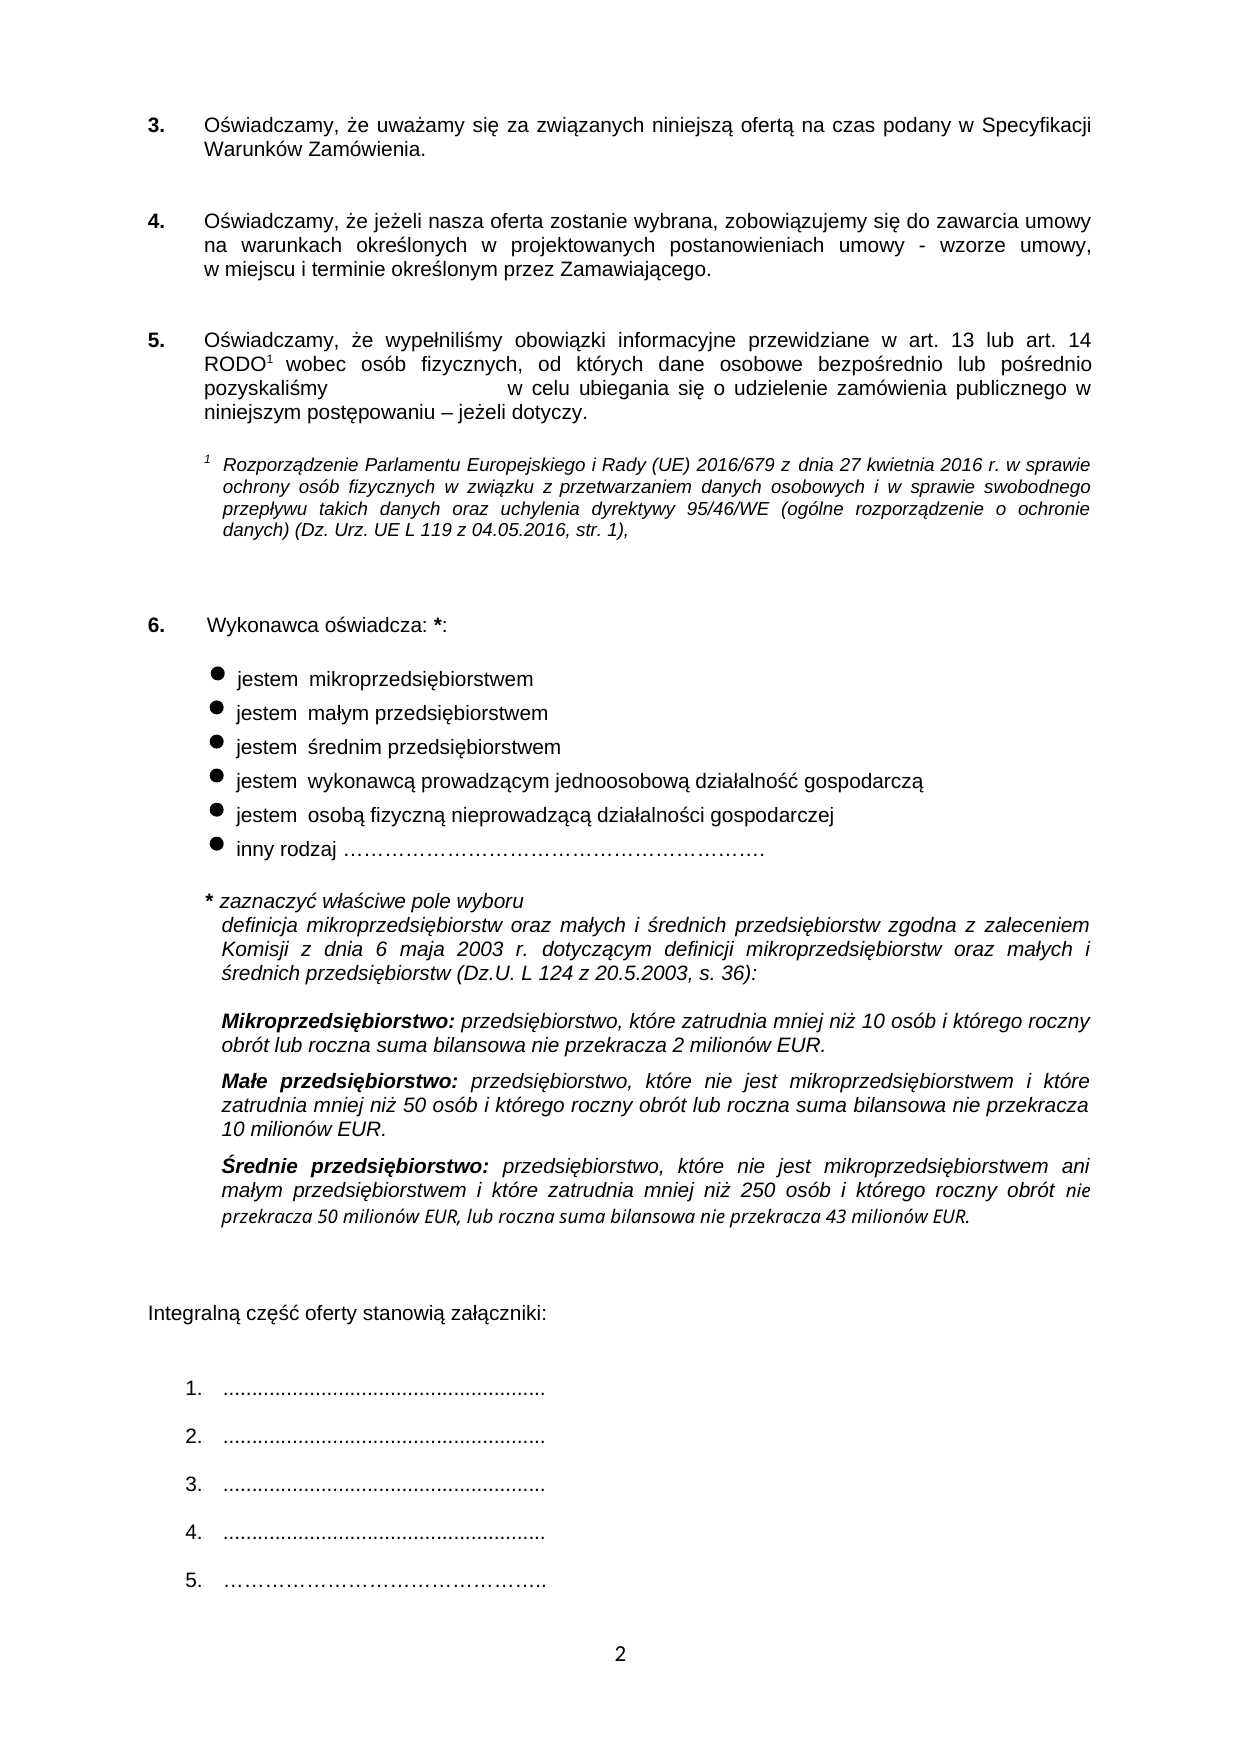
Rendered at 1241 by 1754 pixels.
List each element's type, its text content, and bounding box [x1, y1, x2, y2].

list ........................................................ [185, 1520, 1093, 1544]
text Integralną część oferty stanowią załączniki: [148, 1300, 1093, 1324]
list ……………………………………….. [185, 1568, 1093, 1592]
text definicja mikroprzedsiębiorstw oraz małych i średnich przedsiębiorstw zgodna z zaleceniem Komisji z dnia 6 maja 2003 r. dotyczącym definicji mikroprzedsiębiorstw oraz małych i średnich przedsiębiorstw (Dz.U. L 124 z 20.5.2003, s. 36): [221, 913, 1093, 985]
text jestem mikroprzedsiębiorstwem [148, 661, 1093, 694]
list Oświadczamy, że jeżeli nasza oferta zostanie wybrana, zobowiązujemy się do zawarcia umowy na warunkach określonych w projektowanych postanowieniach umowy - wzorze umowy, w miejscu i terminie określonym przez Zamawiającego. [148, 208, 1093, 280]
text inny rodzaj ……………………………………………………. [148, 831, 1093, 865]
list ........................................................ [185, 1472, 1093, 1496]
text Małe przedsiębiorstwo: przedsiębiorstwo, które nie jest mikroprzedsiębiorstwem i które zatrudnia mniej niż 50 osób i którego roczny obrót lub roczna suma bilansowa nie przekracza 10 milionów EUR. [221, 1069, 1093, 1141]
text Mikroprzedsiębiorstwo: przedsiębiorstwo, które zatrudnia mniej niż 10 osób i którego roczny obrót lub roczna suma bilansowa nie przekracza 2 milionów EUR. [221, 1009, 1093, 1057]
text Średnie przedsiębiorstwo: przedsiębiorstwo, które nie jest mikroprzedsiębiorstwem ani małym przedsiębiorstwem i które zatrudnia mniej niż 250 osób i którego roczny obrót nie przekracza 50 milionów EUR, lub roczna suma bilansowa nie przekracza 43 milionów EUR. [221, 1153, 1093, 1228]
text jestem wykonawcą prowadzącym jednoosobową działalność gospodarczą [148, 763, 1093, 797]
text jestem małym przedsiębiorstwem [148, 694, 1093, 729]
list ........................................................ [185, 1376, 1093, 1400]
text jestem średnim przedsiębiorstwem [148, 729, 1093, 763]
list Wykonawca oświadcza: *: [148, 613, 1093, 637]
list Oświadczamy, że uważamy się za związanych niniejszą ofertą na czas podany w Specyfikacji Warunków Zamówienia. [148, 113, 1093, 161]
list Oświadczamy, że wypełniliśmy obowiązki informacyjne przewidziane w art. 13 lub art. 14 RODO1 wobec osób fizycznych, od których dane osobowe bezpośrednio lub pośrednio pozyskaliśmy w celu ubiegania się o udzielenie zamówienia publicznego w niniejszym postępowaniu – jeżeli dotyczy. [148, 328, 1093, 424]
text jestem osobą fizyczną nieprowadzącą działalności gospodarczej [148, 797, 1093, 831]
list ........................................................ [185, 1424, 1093, 1448]
text * zaznaczyć właściwe pole wyboru [148, 889, 1093, 913]
text 1 Rozporządzenie Parlamentu Europejskiego i Rady (UE) 2016/679 z dnia 27 kwietnia 2016 r. w sprawie ochrony osób fizycznych w związku z przetwarzaniem danych osobowych i w sprawie swobodnego przepływu takich danych oraz uchylenia dyrektywy 95/46/WE (ogólne rozporządzenie o ochronie danych) (Dz. Urz. UE L 119 z 04.05.2016, str. 1), [204, 452, 1093, 541]
